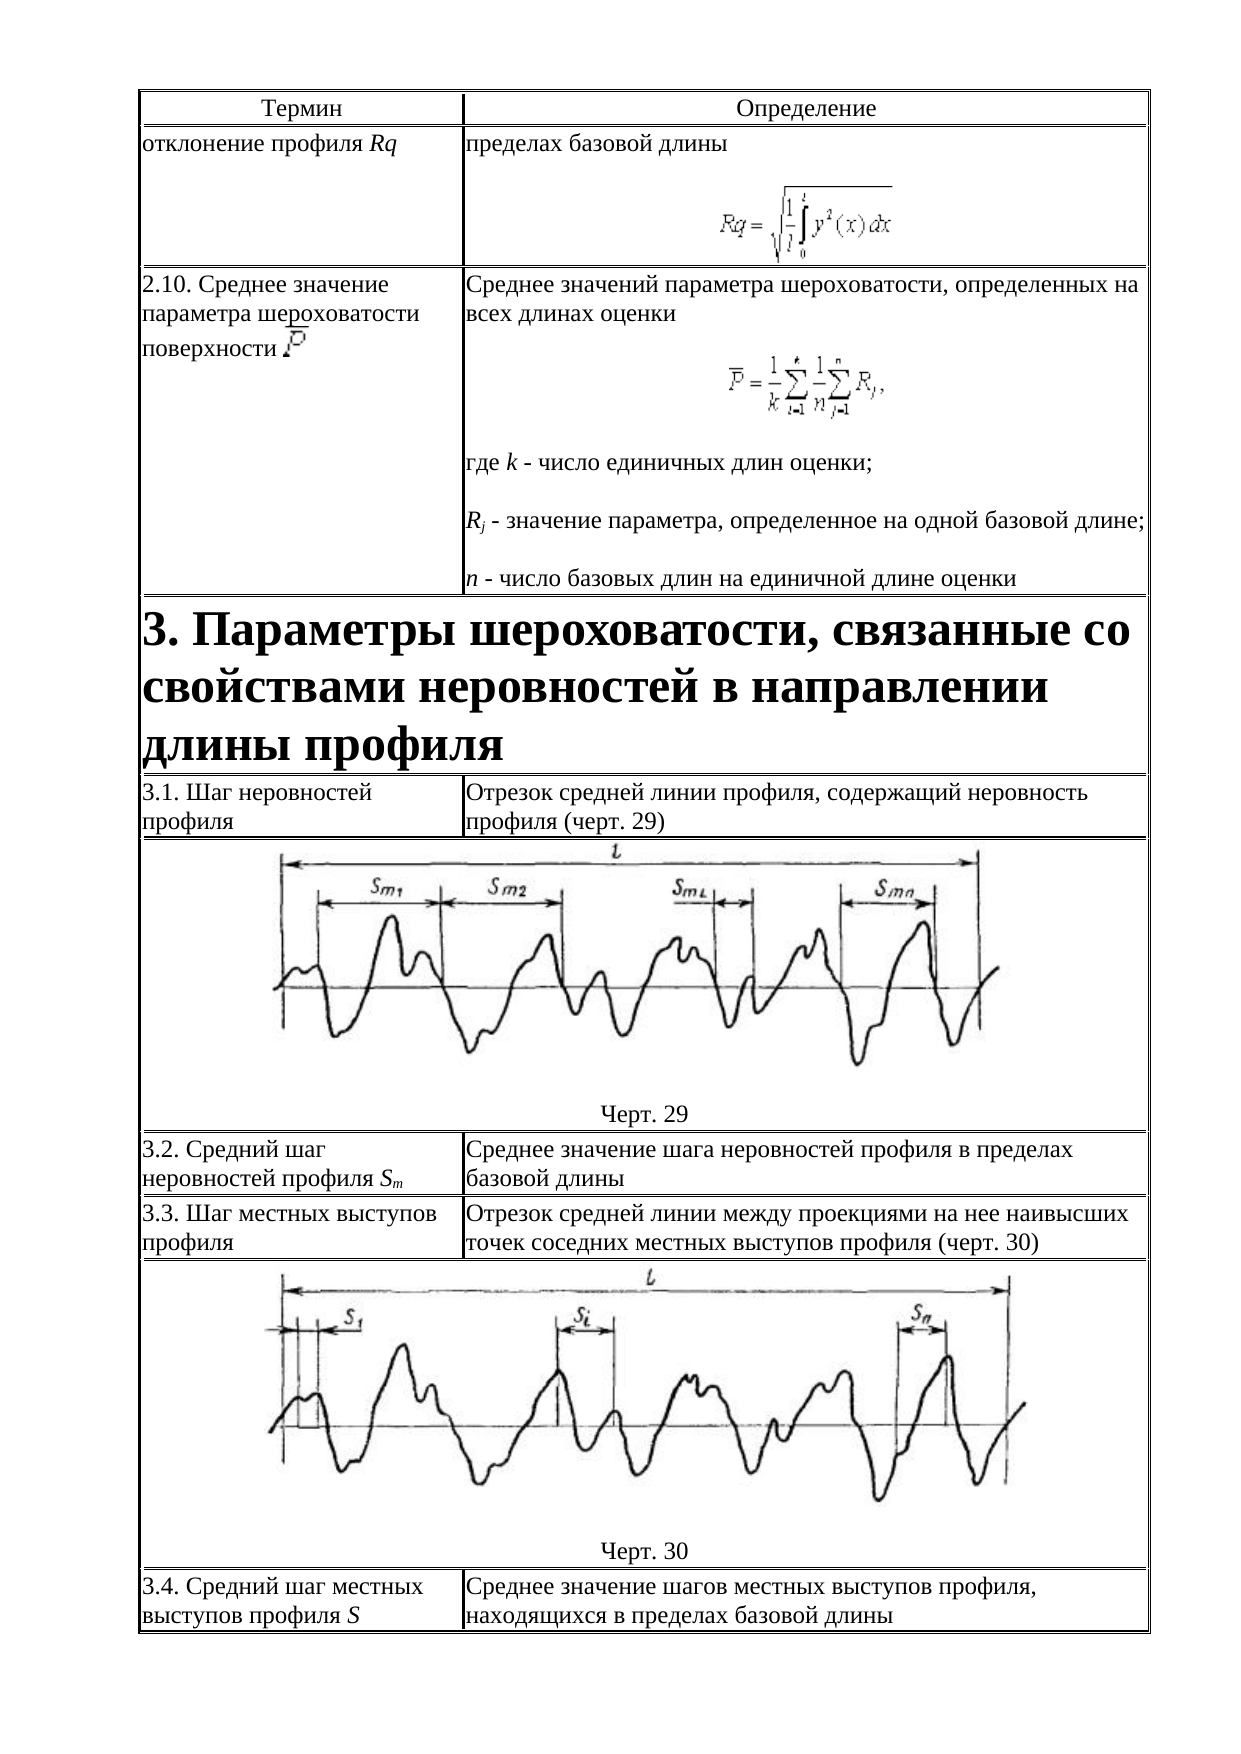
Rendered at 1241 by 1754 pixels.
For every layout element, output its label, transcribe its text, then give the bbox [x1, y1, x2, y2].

picture [283, 326, 309, 357]
table_cell Отрезок средней линии профиля, содержащий неровность профиля (черт. 29) [465, 773, 1148, 836]
picture [252, 1262, 1037, 1507]
table_cell 3.3. Шаг местных выступов профиля [140, 1194, 463, 1257]
table_cell Черт. 30 [141, 1258, 1148, 1567]
table_header Определение [463, 92, 1148, 124]
table_cell Среднее значение шага неровностей профиля в пределах базовой длины [463, 1130, 1149, 1194]
table_cell 3.2. Средний шаг неровностей профиля Sm [140, 1130, 463, 1194]
table_cell 3.1. Шаг неровностей профиля [141, 773, 462, 836]
table_cell Среднее значений параметра шероховатости, определенных на всех длинах оценки где k - число единичных длин оценки; Rj - значение параметра, определенное на одной базовой длине; п - число базовых длин на единичной длине оценки [465, 265, 1148, 593]
table_cell Среднее значение шагов местных выступов профиля, находящихся в пределах базовой длины [463, 1567, 1149, 1630]
picture [261, 841, 1028, 1071]
picture [720, 186, 893, 263]
table_cell 2.10. Среднее значение параметра шероховатости поверхности [141, 265, 462, 593]
table_cell 3. Параметры шероховатости, связанные со свойствами неровностей в направлении длины профиля [141, 594, 1148, 772]
table_cell Отрезок средней линии между проекциями на нее наивысших точек соседних местных выступов профиля (черт. 30) [463, 1194, 1149, 1257]
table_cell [140, 124, 463, 264]
table_header Термин [141, 92, 463, 124]
picture [729, 356, 884, 419]
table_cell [463, 124, 1149, 264]
table_cell Черт. 29 [141, 836, 1148, 1130]
table_cell 3.4. Средний шаг местных выступов профиля S [140, 1567, 463, 1630]
